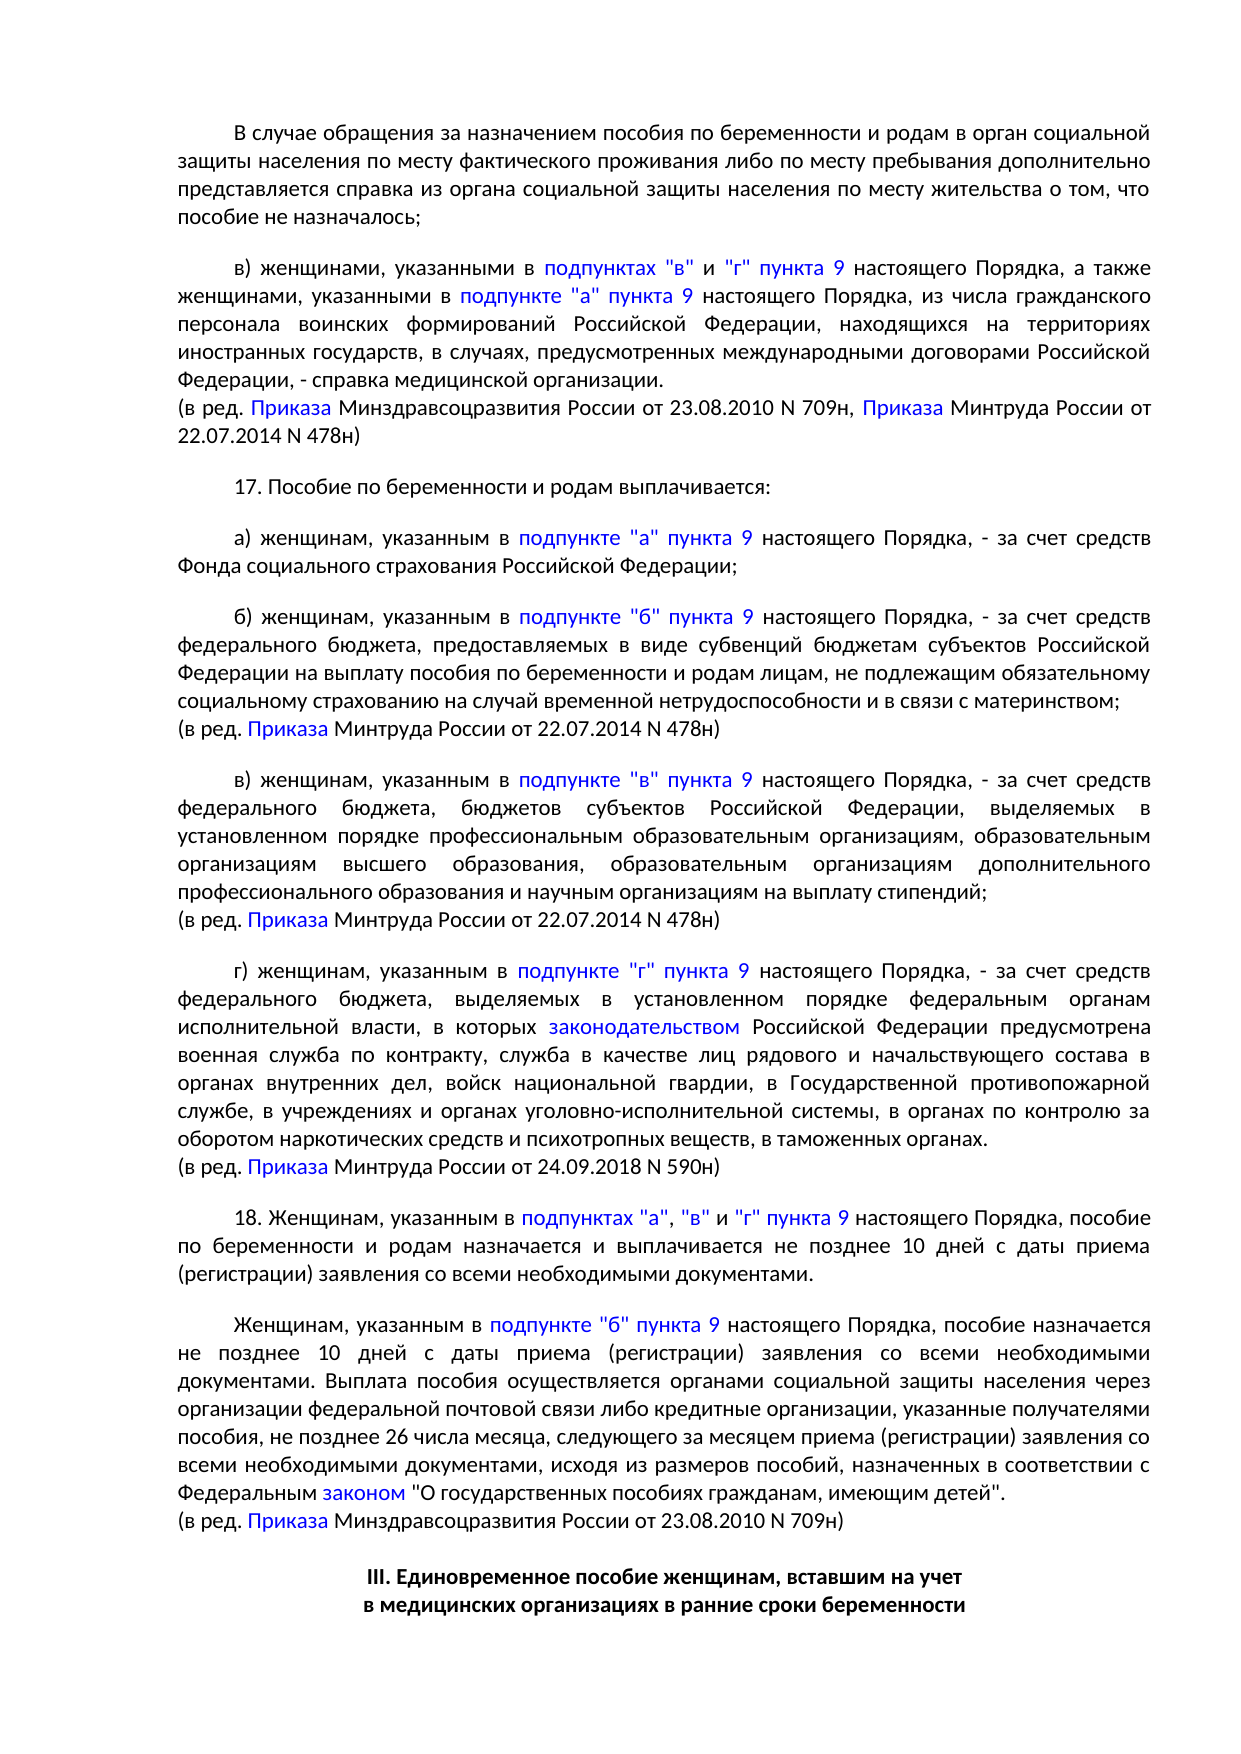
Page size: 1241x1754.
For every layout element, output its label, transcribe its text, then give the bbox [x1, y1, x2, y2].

text 18. Женщинам, указанным в подпунктах "а", "в" и "г" пункта 9 настоящего Порядка, пособие по беременности и родам назначается и выплачивается не позднее 10 дней с даты приема (регистрации) заявления со всеми необходимыми документами. [177, 1203, 1152, 1287]
text Женщинам, указанным в подпункте "б" пункта 9 настоящего Порядка, пособие назначается не позднее 10 дней с даты приема (регистрации) заявления со всеми необходимыми документами. Выплата пособия осуществляется органами социальной защиты населения через организации федеральной почтовой связи либо кредитные организации, указанные получателями пособия, не позднее 26 числа месяца, следующего за месяцем приема (регистрации) заявления со всеми необходимыми документами, исходя из размеров пособий, назначенных в соответствии с Федеральным законом "О государственных пособиях гражданам, имеющим детей". [177, 1310, 1152, 1506]
text (в ред. Приказа Минтруда России от 24.09.2018 N 590н) [177, 1152, 1152, 1180]
text а) женщинам, указанным в подпункте "а" пункта 9 настоящего Порядка, - за счет средств Фонда социального страхования Российской Федерации; [177, 523, 1152, 579]
text В случае обращения за назначением пособия по беременности и родам в орган социальной защиты населения по месту фактического проживания либо по месту пребывания дополнительно представляется справка из органа социальной защиты населения по месту жительства о том, что пособие не назначалось; [177, 118, 1152, 230]
text 17. Пособие по беременности и родам выплачивается: [177, 472, 1152, 500]
title в медицинских организациях в ранние сроки беременности [177, 1590, 1152, 1618]
text в) женщинами, указанными в подпунктах "в" и "г" пункта 9 настоящего Порядка, а также женщинами, указанными в подпункте "а" пункта 9 настоящего Порядка, из числа гражданского персонала воинских формирований Российской Федерации, находящихся на территориях иностранных государств, в случаях, предусмотренных международными договорами Российской Федерации, - справка медицинской организации. [177, 253, 1152, 393]
text (в ред. Приказа Минздравсоцразвития России от 23.08.2010 N 709н) [177, 1506, 1152, 1534]
text (в ред. Приказа Минтруда России от 22.07.2014 N 478н) [177, 714, 1152, 742]
text в) женщинам, указанным в подпункте "в" пункта 9 настоящего Порядка, - за счет средств федерального бюджета, бюджетов субъектов Российской Федерации, выделяемых в установленном порядке профессиональным образовательным организациям, образовательным организациям высшего образования, образовательным организациям дополнительного профессионального образования и научным организациям на выплату стипендий; [177, 765, 1152, 905]
text г) женщинам, указанным в подпункте "г" пункта 9 настоящего Порядка, - за счет средств федерального бюджета, выделяемых в установленном порядке федеральным органам исполнительной власти, в которых законодательством Российской Федерации предусмотрена военная служба по контракту, служба в качестве лиц рядового и начальствующего состава в органах внутренних дел, войск национальной гвардии, в Государственной противопожарной службе, в учреждениях и органах уголовно-исполнительной системы, в органах по контролю за оборотом наркотических средств и психотропных веществ, в таможенных органах. [177, 956, 1152, 1152]
text (в ред. Приказа Минздравсоцразвития России от 23.08.2010 N 709н, Приказа Минтруда России от 22.07.2014 N 478н) [177, 393, 1152, 449]
text (в ред. Приказа Минтруда России от 22.07.2014 N 478н) [177, 905, 1152, 933]
title III. Единовременное пособие женщинам, вставшим на учет [177, 1562, 1152, 1590]
text б) женщинам, указанным в подпункте "б" пункта 9 настоящего Порядка, - за счет средств федерального бюджета, предоставляемых в виде субвенций бюджетам субъектов Российской Федерации на выплату пособия по беременности и родам лицам, не подлежащим обязательному социальному страхованию на случай временной нетрудоспособности и в связи с материнством; [177, 602, 1152, 714]
